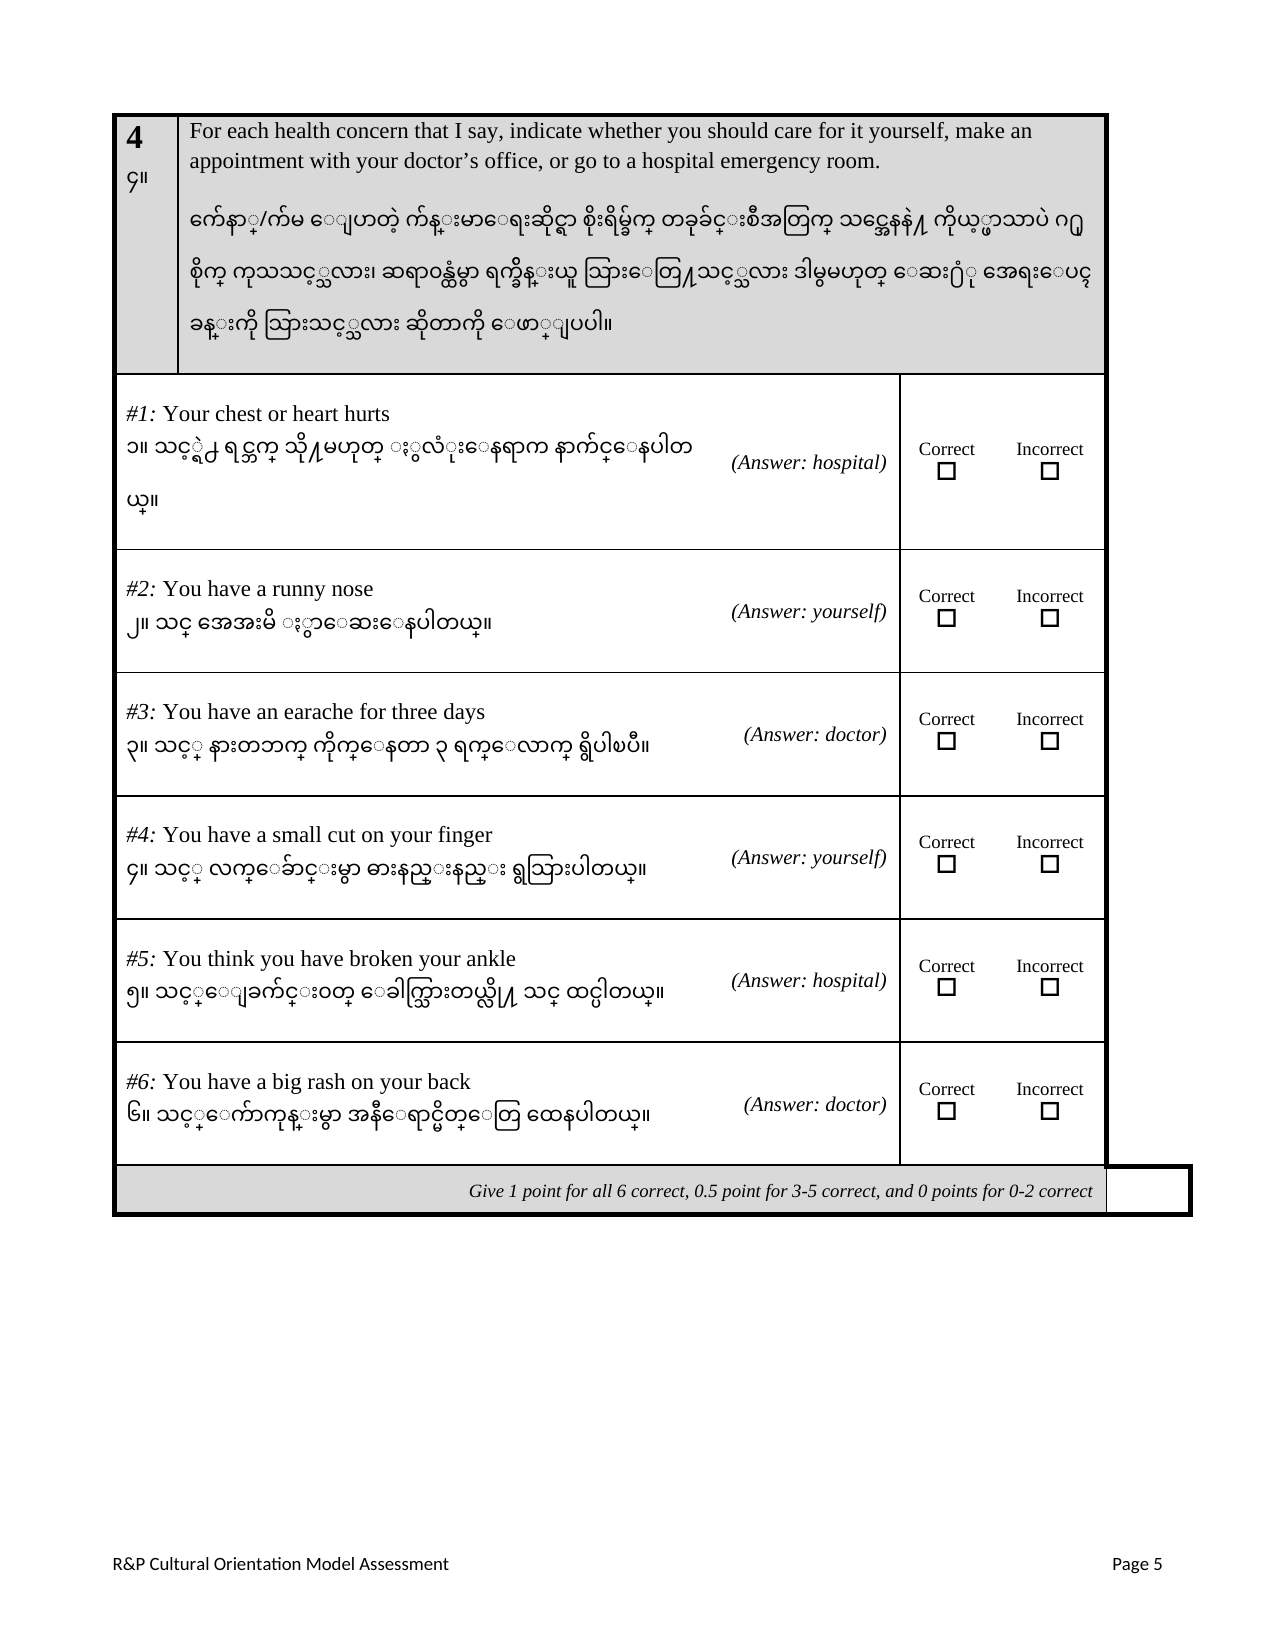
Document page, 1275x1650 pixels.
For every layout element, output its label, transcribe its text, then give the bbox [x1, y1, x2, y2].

table_cell (Answer: doctor) [717, 1043, 899, 1164]
table_cell Incorrect [994, 1043, 1104, 1164]
table_cell (Answer: doctor) [717, 673, 899, 795]
table_cell Correct [901, 1043, 994, 1164]
table_cell (Answer: yourself) [717, 550, 899, 672]
table_cell Correct [901, 375, 994, 549]
table_header 4 ၄။ [117, 117, 177, 373]
table_cell Incorrect [994, 673, 1104, 795]
table_cell Give 1 point for all 6 correct, 0.5 point for 3-5 correct, and 0 points for 0-2 correct [117, 1166, 1106, 1212]
table_cell Correct [901, 797, 994, 918]
table_cell (Answer: hospital) [717, 920, 899, 1041]
table_cell Correct [901, 920, 994, 1041]
table_cell (Answer: hospital) [717, 375, 899, 549]
table_cell Incorrect [994, 375, 1104, 549]
table_cell #3: You have an earache for three days ၃။ သင့္ နားတဘက္ ကိုက္ေနတာ ၃ ရက္ေလာက္ ရွိပါၿပီ။ [117, 673, 717, 795]
table_cell #6: You have a big rash on your back ၆။ သင့္ေက်ာကုန္းမွာ အနီေရာင္မိတ္ေတြ ထေနပါတယ္။ [117, 1043, 717, 1164]
table_cell #2: You have a runny nose ၂။ သင္ အေအးမိ ႏွာေဆးေနပါတယ္။ [117, 550, 717, 672]
table_cell (Answer: yourself) [717, 797, 899, 918]
table_cell Incorrect [994, 797, 1104, 918]
table_cell #1: Your chest or heart hurts ၁။ သင့္ရဲ႕ ရင္ဘက္ သို႔မဟုတ္ ႏွလံုးေနရာက နာက်င္ေနပါတယ္။ [117, 375, 717, 549]
table_cell Correct [901, 550, 994, 672]
table_cell Incorrect [994, 920, 1104, 1041]
table_cell Incorrect [994, 550, 1104, 672]
table_cell Correct [901, 673, 994, 795]
table_cell #4: You have a small cut on your finger ၄။ သင့္ လက္ေခ်ာင္းမွာ ဓားနည္းနည္း ရွသြားပါတယ္။ [117, 797, 717, 918]
table_header For each health concern that I say, indicate whether you should care for it yourself, make an appointment with your doctor’s office, or go to a hospital emergency room. က်ေနာ္/က်မ ေျပာတဲ့ က်န္းမာေရးဆိုင္ရာ စိုးရိမ္ခ်က္ တခုခ်င္းစီအတြက္ သင္အေနနဲ႔ ကိုယ့္ဖာသာပဲ ဂ႐ုစိုက္ ကုသသင့္သလား၊ ဆရာ၀န္ထံမွာ ရက္ခ်ိန္းယူ သြားေတြ႔သင့္သလား ဒါမွမဟုတ္ ေဆး႐ံု အေရးေပၚခန္းကို သြားသင့္သလား ဆိုတာကို ေဖာ္ျပပါ။ [179, 117, 1104, 373]
table_cell #5: You think you have broken your ankle ၅။ သင့္ေျခက်င္း၀တ္ ေခါက္သြားတယ္လို႔ သင္ ထင္ပါတယ္။ [117, 920, 717, 1041]
table_cell [1107, 1169, 1188, 1212]
